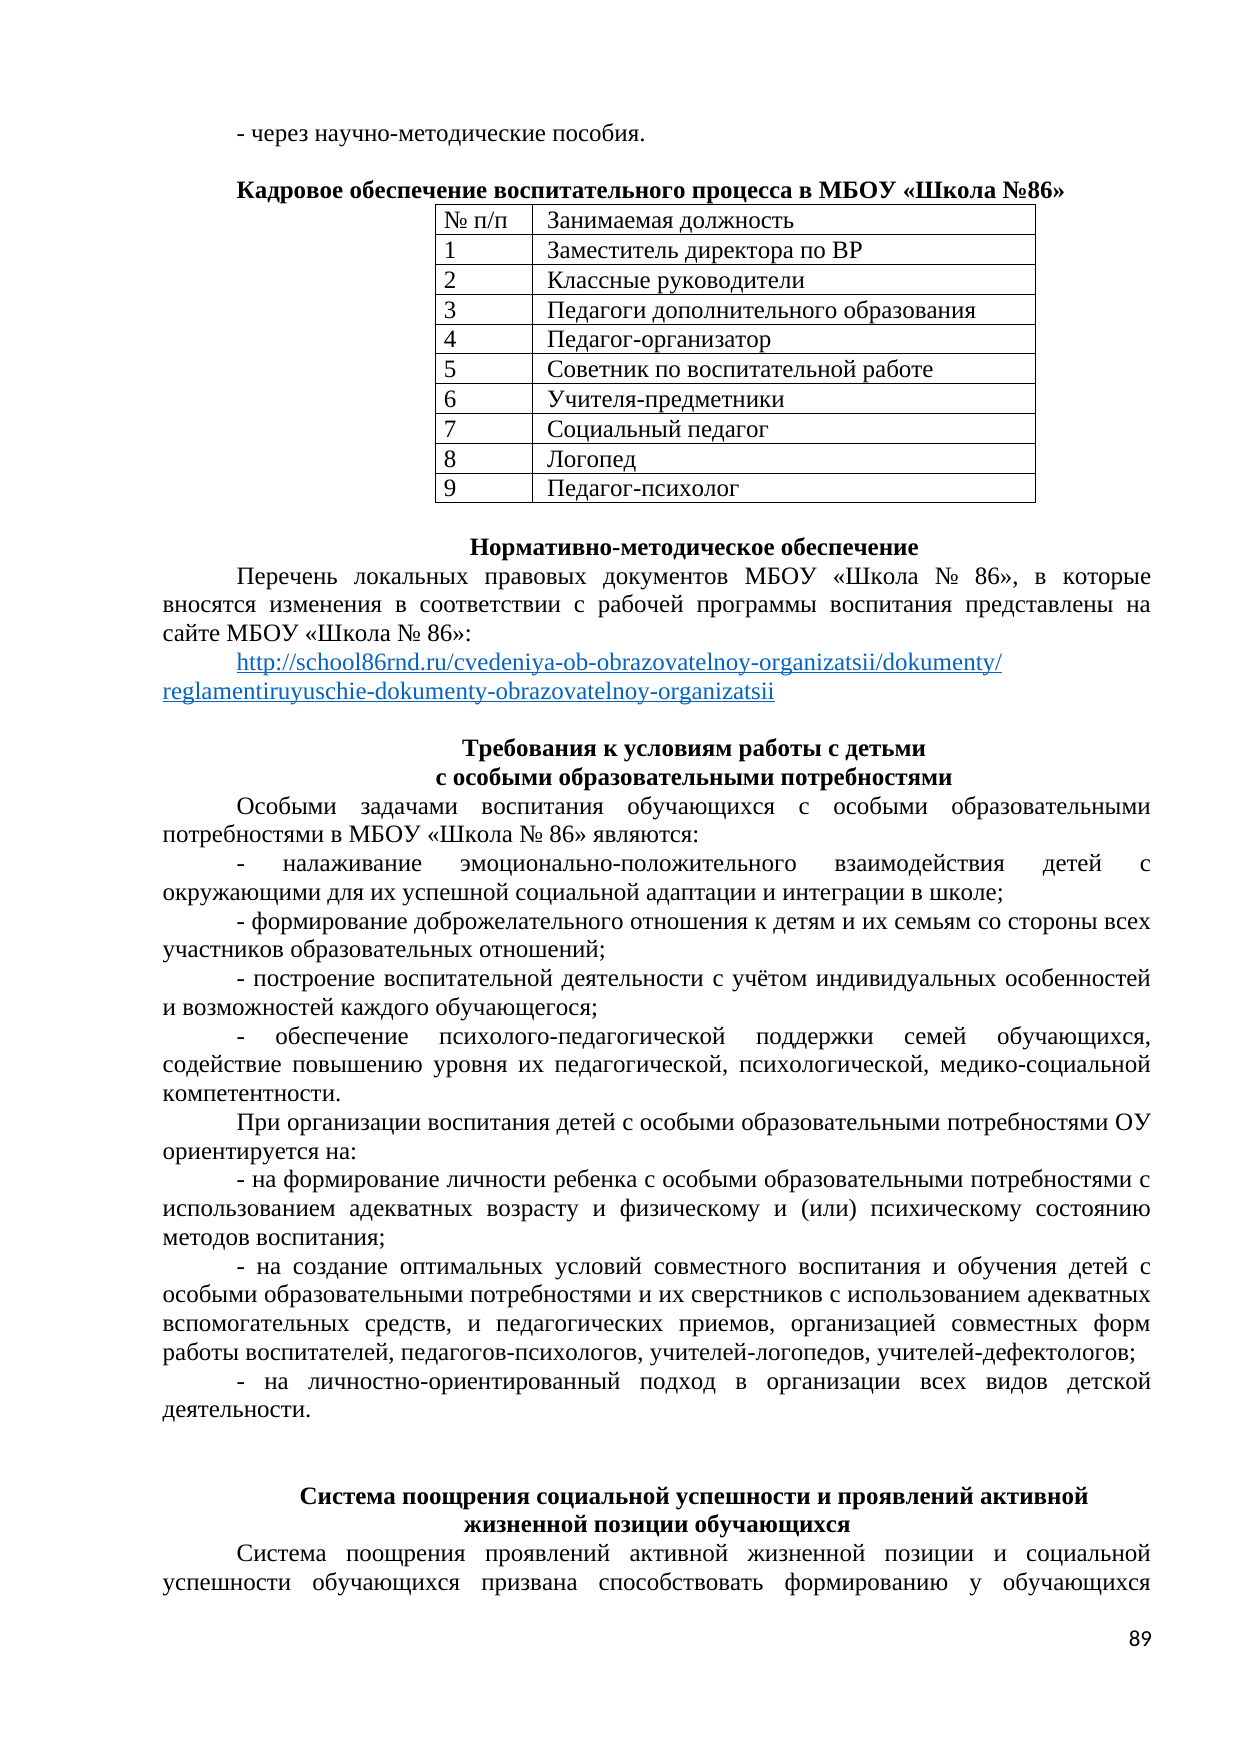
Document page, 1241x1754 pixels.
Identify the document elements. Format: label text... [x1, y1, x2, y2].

text - на формирование личности ребенка с особыми образовательными потребностями с использованием адекватных возрасту и физическому и (или) психическому состоянию методов воспитания; [162, 1164, 1152, 1251]
text - на создание оптимальных условий совместного воспитания и обучения детей с особыми образовательными потребностями и их сверстников с использованием адекватных вспомогательных средств, и педагогических приемов, организацией совместных форм работы воспитателей, педагогов-психологов, учителей-логопедов, учителей-дефектологов; [162, 1251, 1152, 1366]
text с особыми образовательными потребностями [162, 762, 1152, 791]
text При организации воспитания детей с особыми образовательными потребностями ОУ ориентируется на: [162, 1107, 1152, 1164]
text Особыми задачами воспитания обучающихся с особыми образовательными потребностями в МБОУ «Школа № 86» являются: [162, 791, 1152, 848]
text Кадровое обеспечение воспитательного процесса в МБОУ «Школа №86» [162, 176, 1152, 204]
text - на личностно-ориентированный подход в организации всех видов детской деятельности. [162, 1366, 1152, 1423]
text - формирование доброжелательного отношения к детям и их семьям со стороны всех участников образовательных отношений; [162, 906, 1152, 963]
text Требования к условиям работы с детьми [162, 733, 1152, 762]
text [162, 1538, 1152, 1596]
text Перечень локальных правовых документов МБОУ «Школа № 86», в которые вносятся изменения в соответствии с рабочей программы воспитания представлены на сайте МБОУ «Школа № 86»: [162, 561, 1152, 647]
text - обеспечение психолого-педагогической поддержки семей обучающихся, содействие повышению уровня их педагогической, психологической, медико-социальной компетентности. [162, 1021, 1152, 1107]
text - налаживание эмоционально-положительного взаимодействия детей с окружающими для их успешной социальной адаптации и интеграции в школе; [162, 848, 1152, 906]
text Система поощрения социальной успешности и проявлений активной жизненной позиции обучающихся [162, 1481, 1152, 1538]
text - построение воспитательной деятельности с учётом индивидуальных особенностей и возможностей каждого обучающегося; [162, 963, 1152, 1021]
text - через научно-методические пособия. [162, 118, 1152, 147]
text http://school86rnd.ru/cvedeniya-ob-obrazovatelnoy-organizatsii/dokumenty/reglamentiruyuschie-dokumenty-obrazovatelnoy-organizatsii [162, 647, 1152, 704]
text Нормативно-методическое обеспечение [162, 532, 1152, 561]
